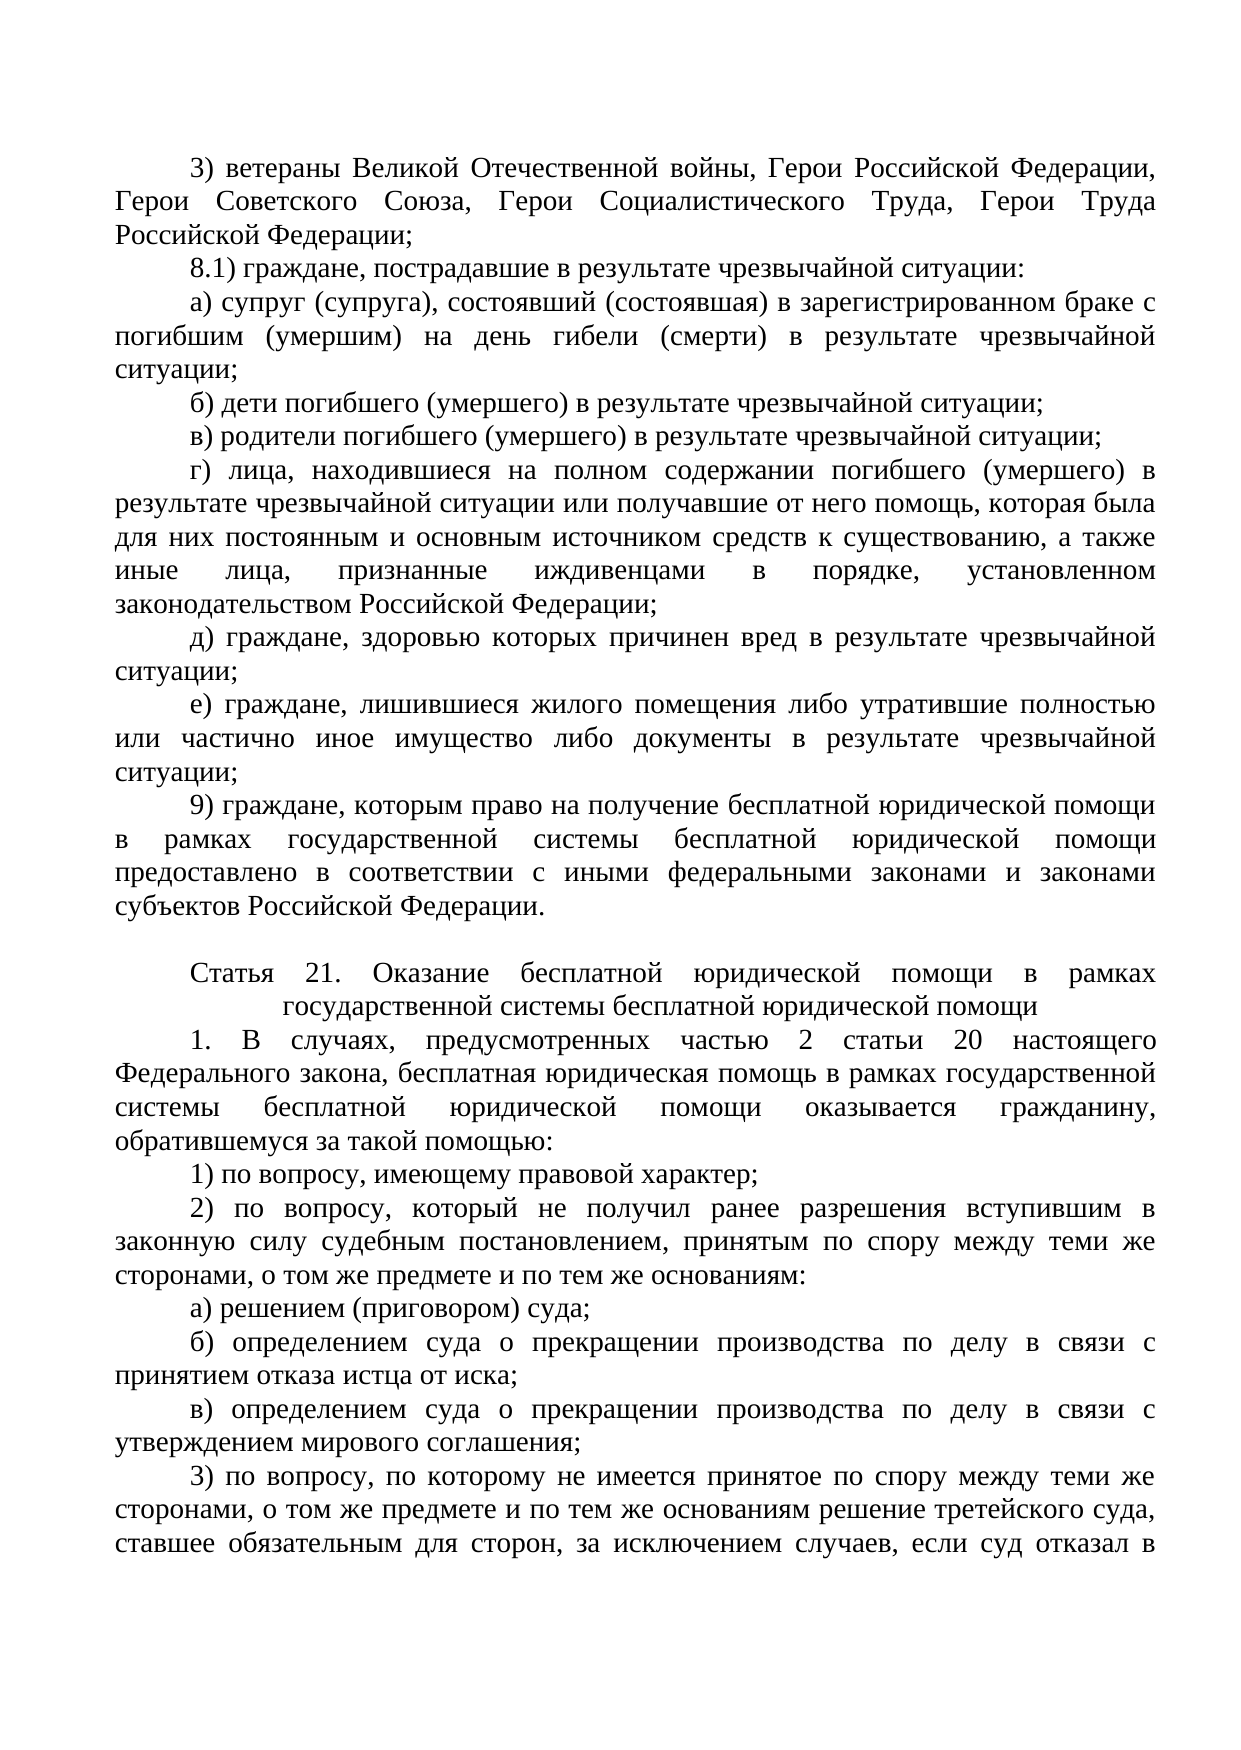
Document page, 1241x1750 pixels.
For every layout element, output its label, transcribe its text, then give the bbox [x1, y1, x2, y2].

text д) граждане, здоровью которых причинен вред в результате чрезвычайной ситуации; [114, 619, 1157, 687]
text в) определением суда о прекращении производства по делу в связи с утверждением мирового соглашения; [114, 1391, 1157, 1458]
text в) родители погибшего (умершего) в результате чрезвычайной ситуации; [114, 418, 1157, 452]
text г) лица, находившиеся на полном содержании погибшего (умершего) в результате чрезвычайной ситуации или получавшие от него помощь, которая была для них постоянным и основным источником средств к существованию, а также иные лица, признанные иждивенцами в порядке, установленном законодательством Российской Федерации; [114, 452, 1157, 619]
text е) граждане, лишившиеся жилого помещения либо утратившие полностью или частично иное имущество либо документы в результате чрезвычайной ситуации; [114, 687, 1157, 787]
text б) определением суда о прекращении производства по делу в связи с принятием отказа истца от иска; [114, 1324, 1157, 1391]
text 3) ветераны Великой Отечественной войны, Герои Российской Федерации, Герои Советского Союза, Герои Социалистического Труда, Герои Труда Российской Федерации; [114, 150, 1157, 251]
text Статья 21. Оказание бесплатной юридической помощи в рамках государственной системы бесплатной юридической помощи [189, 955, 1157, 1022]
text 8.1) граждане, пострадавшие в результате чрезвычайной ситуации: [114, 251, 1157, 284]
text б) дети погибшего (умершего) в результате чрезвычайной ситуации; [114, 385, 1157, 418]
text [114, 1458, 1157, 1559]
text 1) по вопросу, имеющему правовой характер; [114, 1156, 1157, 1190]
text а) решением (приговором) суда; [114, 1290, 1157, 1324]
text 2) по вопросу, который не получил ранее разрешения вступившим в законную силу судебным постановлением, принятым по спору между теми же сторонами, о том же предмете и по тем же основаниям: [114, 1190, 1157, 1290]
text 1. В случаях, предусмотренных частью 2 статьи 20 настоящего Федерального закона, бесплатная юридическая помощь в рамках государственной системы бесплатной юридической помощи оказывается гражданину, обратившемуся за такой помощью: [114, 1022, 1157, 1156]
text 9) граждане, которым право на получение бесплатной юридической помощи в рамках государственной системы бесплатной юридической помощи предоставлено в соответствии с иными федеральными законами и законами субъектов Российской Федерации. [114, 787, 1157, 921]
text а) супруг (супруга), состоявший (состоявшая) в зарегистрированном браке с погибшим (умершим) на день гибели (смерти) в результате чрезвычайной ситуации; [114, 284, 1157, 385]
